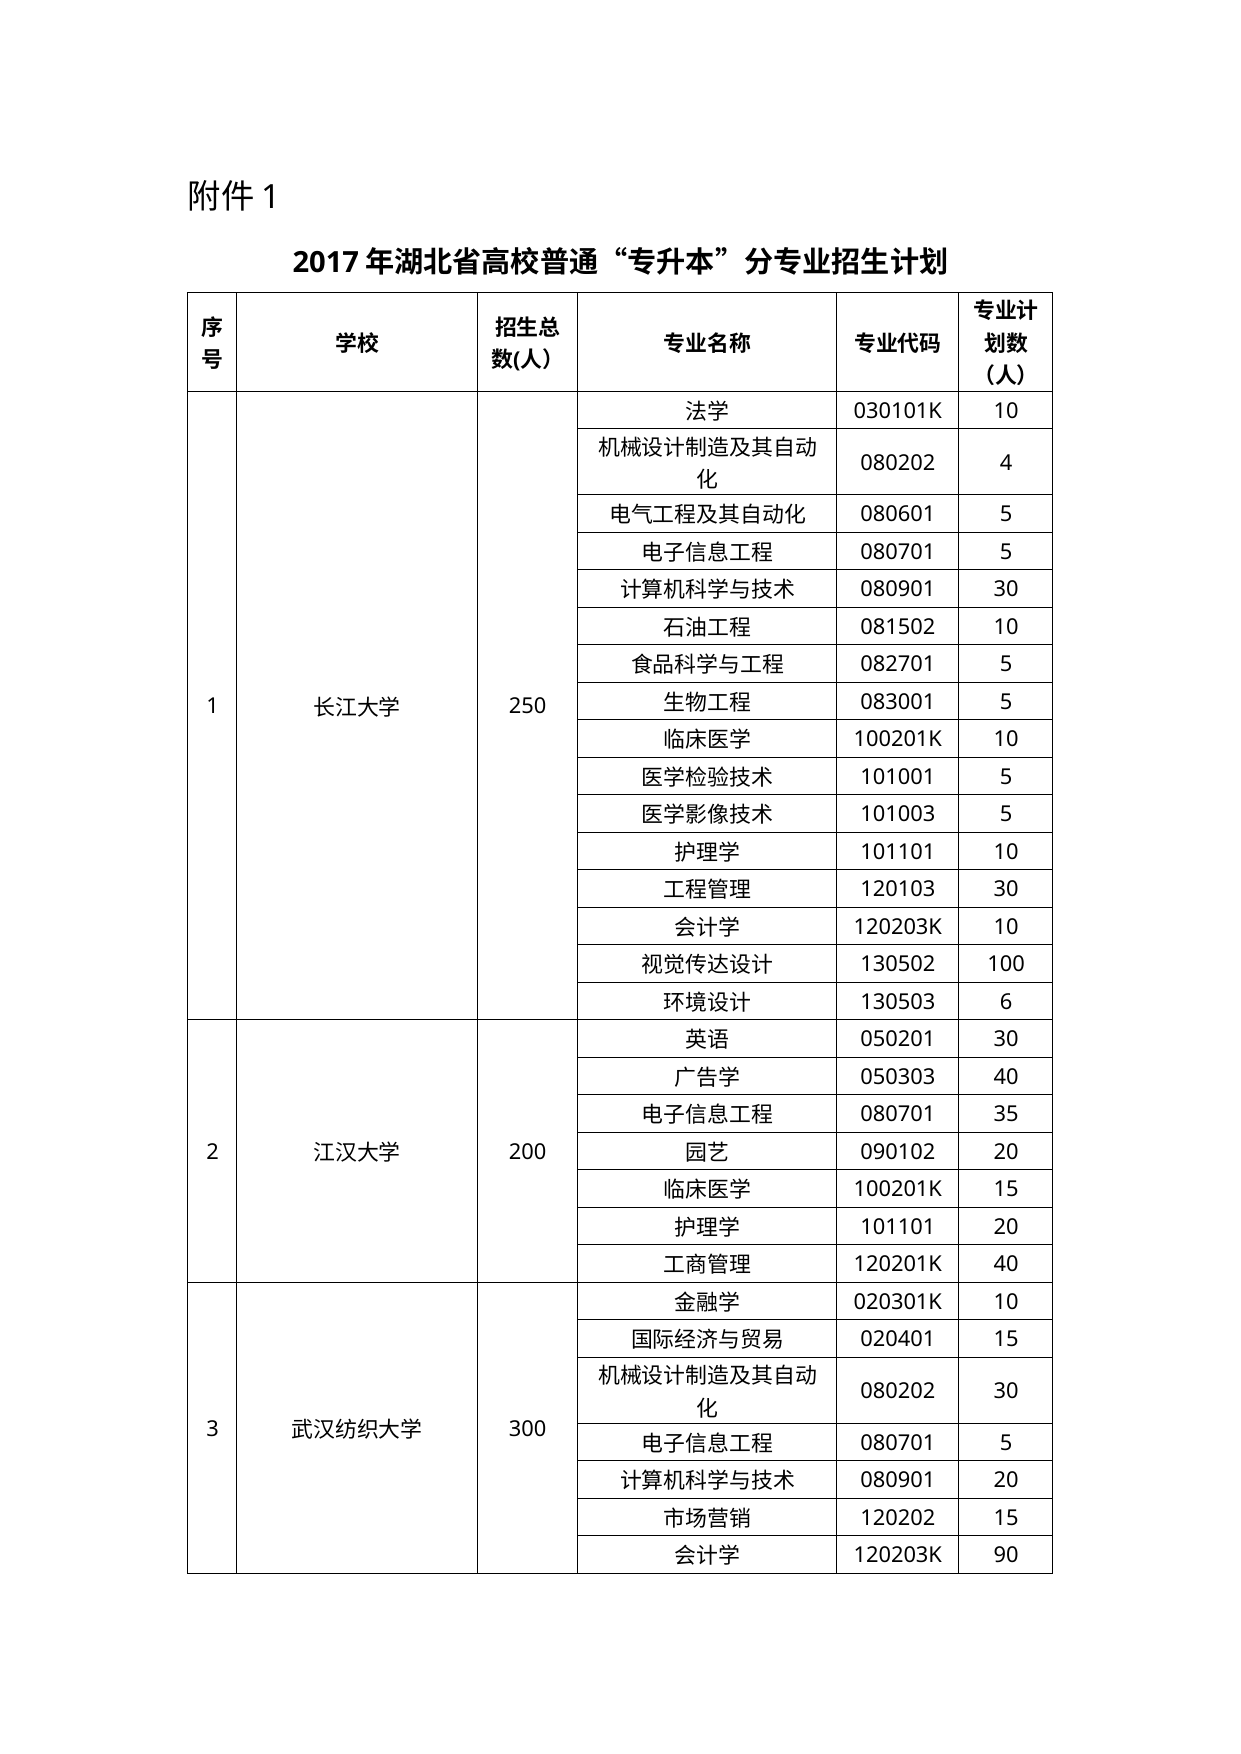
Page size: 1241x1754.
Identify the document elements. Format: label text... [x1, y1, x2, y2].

table_cell 15 [959, 1170, 1052, 1207]
table_cell 080701 [837, 533, 958, 569]
table_cell 90 [959, 1536, 1052, 1573]
table_cell 武汉纺织大学 [237, 1283, 477, 1573]
table_cell 080202 [837, 1358, 958, 1423]
table_cell 10 [959, 908, 1052, 944]
table_cell 会计学 [578, 1536, 836, 1573]
text 附件1 [187, 162, 1053, 227]
table_cell 080901 [837, 1461, 958, 1498]
table_cell 020401 [837, 1320, 958, 1357]
table_cell 100201K [837, 720, 958, 757]
table_cell 计算机科学与技术 [578, 570, 836, 607]
table_cell 电子信息工程 [578, 1424, 836, 1460]
table_cell 082701 [837, 645, 958, 682]
table_cell 080202 [837, 429, 958, 494]
table_cell 30 [959, 1358, 1052, 1423]
text 2017年湖北省高校普通“专升本”分专业招生计划 [187, 227, 1053, 292]
table_cell 食品科学与工程 [578, 645, 836, 682]
table_cell 会计学 [578, 908, 836, 944]
table_cell 3 [188, 1283, 236, 1573]
table_cell 江汉大学 [237, 1020, 477, 1282]
table_cell 100 [959, 945, 1052, 982]
table_cell 120201K [837, 1245, 958, 1282]
table_cell 300 [478, 1283, 577, 1573]
table_cell 市场营销 [578, 1499, 836, 1535]
table_cell 30 [959, 1020, 1052, 1057]
table_cell 101101 [837, 833, 958, 869]
table_cell 40 [959, 1245, 1052, 1282]
table_cell 15 [959, 1499, 1052, 1535]
table_cell 080701 [837, 1424, 958, 1460]
table_cell 030101K [837, 392, 958, 428]
table_cell 10 [959, 392, 1052, 428]
table_cell 护理学 [578, 833, 836, 869]
table_header 专业代码 [837, 293, 958, 391]
table_cell 050201 [837, 1020, 958, 1057]
table_cell 20 [959, 1461, 1052, 1498]
table_cell 101003 [837, 795, 958, 832]
table_cell 5 [959, 495, 1052, 532]
table_cell 工程管理 [578, 870, 836, 907]
table_cell 10 [959, 720, 1052, 757]
table_cell 机械设计制造及其自动化 [578, 429, 836, 494]
table_cell 视觉传达设计 [578, 945, 836, 982]
table_header 专业名称 [578, 293, 836, 391]
table_cell 石油工程 [578, 608, 836, 644]
table_cell 080901 [837, 570, 958, 607]
table_cell 计算机科学与技术 [578, 1461, 836, 1498]
table_cell 5 [959, 795, 1052, 832]
table_cell 080601 [837, 495, 958, 532]
table_cell 生物工程 [578, 683, 836, 719]
table_cell 电子信息工程 [578, 533, 836, 569]
table_cell 100201K [837, 1170, 958, 1207]
table_cell 护理学 [578, 1208, 836, 1244]
table_cell 130503 [837, 983, 958, 1019]
table_cell 083001 [837, 683, 958, 719]
table_header 学校 [237, 293, 477, 391]
table_cell 35 [959, 1095, 1052, 1132]
table_cell 电子信息工程 [578, 1095, 836, 1132]
table_cell 101001 [837, 758, 958, 794]
table_cell 1 [188, 392, 236, 1019]
table_header 招生总数(人） [478, 293, 577, 391]
table_cell 5 [959, 683, 1052, 719]
table_cell 050303 [837, 1058, 958, 1094]
table_cell 30 [959, 870, 1052, 907]
table_cell 120203K [837, 908, 958, 944]
table_cell 临床医学 [578, 720, 836, 757]
table_cell 080701 [837, 1095, 958, 1132]
table_cell 金融学 [578, 1283, 836, 1319]
table_cell 120103 [837, 870, 958, 907]
table_cell 10 [959, 608, 1052, 644]
table_cell 法学 [578, 392, 836, 428]
table_header 专业计划数（人） [959, 293, 1052, 391]
table_cell 15 [959, 1320, 1052, 1357]
table_cell 250 [478, 392, 577, 1019]
table_cell 130502 [837, 945, 958, 982]
table_cell 120202 [837, 1499, 958, 1535]
table_cell 医学检验技术 [578, 758, 836, 794]
table_cell 10 [959, 1283, 1052, 1319]
table_cell 园艺 [578, 1133, 836, 1169]
table_cell 120203K [837, 1536, 958, 1573]
table_cell 020301K [837, 1283, 958, 1319]
table_cell 工商管理 [578, 1245, 836, 1282]
table_cell 40 [959, 1058, 1052, 1094]
table_cell 医学影像技术 [578, 795, 836, 832]
table_cell 20 [959, 1208, 1052, 1244]
table_cell 5 [959, 1424, 1052, 1460]
table_cell 机械设计制造及其自动化 [578, 1358, 836, 1423]
table_cell 长江大学 [237, 392, 477, 1019]
table_cell 081502 [837, 608, 958, 644]
table_header 序号 [188, 293, 236, 391]
table_cell 090102 [837, 1133, 958, 1169]
table_cell 英语 [578, 1020, 836, 1057]
table_cell 临床医学 [578, 1170, 836, 1207]
table_cell 电气工程及其自动化 [578, 495, 836, 532]
table_cell 广告学 [578, 1058, 836, 1094]
table_cell 4 [959, 429, 1052, 494]
table_cell 6 [959, 983, 1052, 1019]
table_cell 10 [959, 833, 1052, 869]
table_cell 国际经济与贸易 [578, 1320, 836, 1357]
table_cell 5 [959, 758, 1052, 794]
table_cell 200 [478, 1020, 577, 1282]
table_cell 30 [959, 570, 1052, 607]
table_cell 5 [959, 533, 1052, 569]
table_cell 5 [959, 645, 1052, 682]
table_cell 101101 [837, 1208, 958, 1244]
table_cell 环境设计 [578, 983, 836, 1019]
table_cell 2 [188, 1020, 236, 1282]
table_cell 20 [959, 1133, 1052, 1169]
